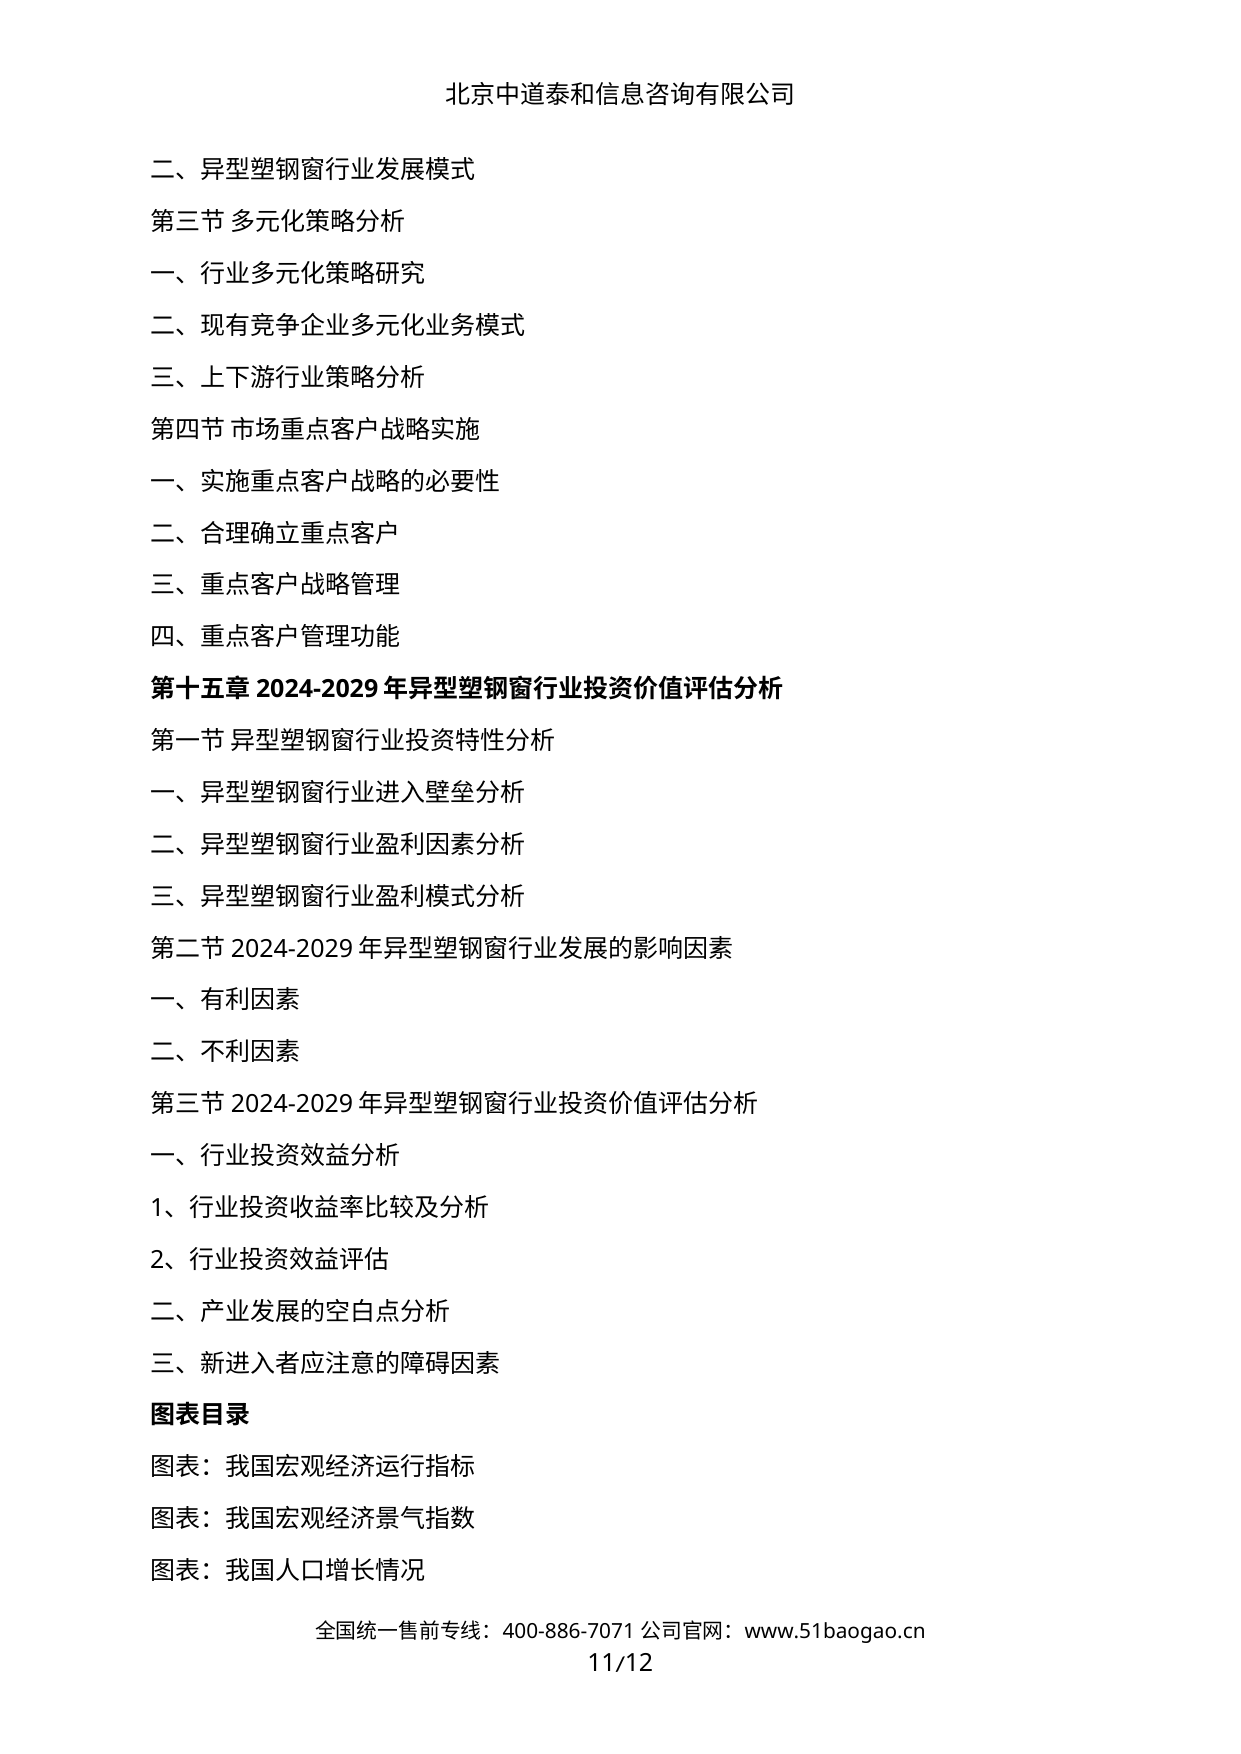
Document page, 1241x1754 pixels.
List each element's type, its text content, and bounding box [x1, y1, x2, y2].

text 二、不利因素 [150, 1032, 1090, 1068]
text 第三节 多元化策略分析 [150, 202, 1090, 238]
text 一、实施重点客户战略的必要性 [150, 461, 1090, 497]
text 二、合理确立重点客户 [150, 513, 1090, 549]
text 图表：我国人口增长情况 [150, 1551, 1090, 1587]
text 四、重点客户管理功能 [150, 617, 1090, 653]
text 三、上下游行业策略分析 [150, 357, 1090, 394]
text 一、异型塑钢窗行业进入壁垒分析 [150, 772, 1090, 809]
text 一、有利因素 [150, 980, 1090, 1016]
text 三、新进入者应注意的障碍因素 [150, 1343, 1090, 1379]
text 二、异型塑钢窗行业盈利因素分析 [150, 824, 1090, 861]
text 二、现有竞争企业多元化业务模式 [150, 306, 1090, 342]
text 一、行业多元化策略研究 [150, 254, 1090, 290]
text 三、重点客户战略管理 [150, 565, 1090, 601]
text 第十五章 2024-2029年异型塑钢窗行业投资价值评估分析 [150, 669, 1090, 705]
text 第四节 市场重点客户战略实施 [150, 409, 1090, 446]
text 一、行业投资效益分析 [150, 1136, 1090, 1172]
text 二、产业发展的空白点分析 [150, 1291, 1090, 1327]
text 1、行业投资收益率比较及分析 [150, 1187, 1090, 1224]
text 图表目录 [150, 1395, 1090, 1431]
text 三、异型塑钢窗行业盈利模式分析 [150, 876, 1090, 912]
text 第一节 异型塑钢窗行业投资特性分析 [150, 721, 1090, 757]
text 图表：我国宏观经济运行指标 [150, 1447, 1090, 1483]
text 二、异型塑钢窗行业发展模式 [150, 150, 1090, 186]
text 2、行业投资效益评估 [150, 1239, 1090, 1276]
text 第二节 2024-2029年异型塑钢窗行业发展的影响因素 [150, 928, 1090, 964]
text 图表：我国宏观经济景气指数 [150, 1499, 1090, 1535]
text 第三节 2024-2029年异型塑钢窗行业投资价值评估分析 [150, 1084, 1090, 1120]
